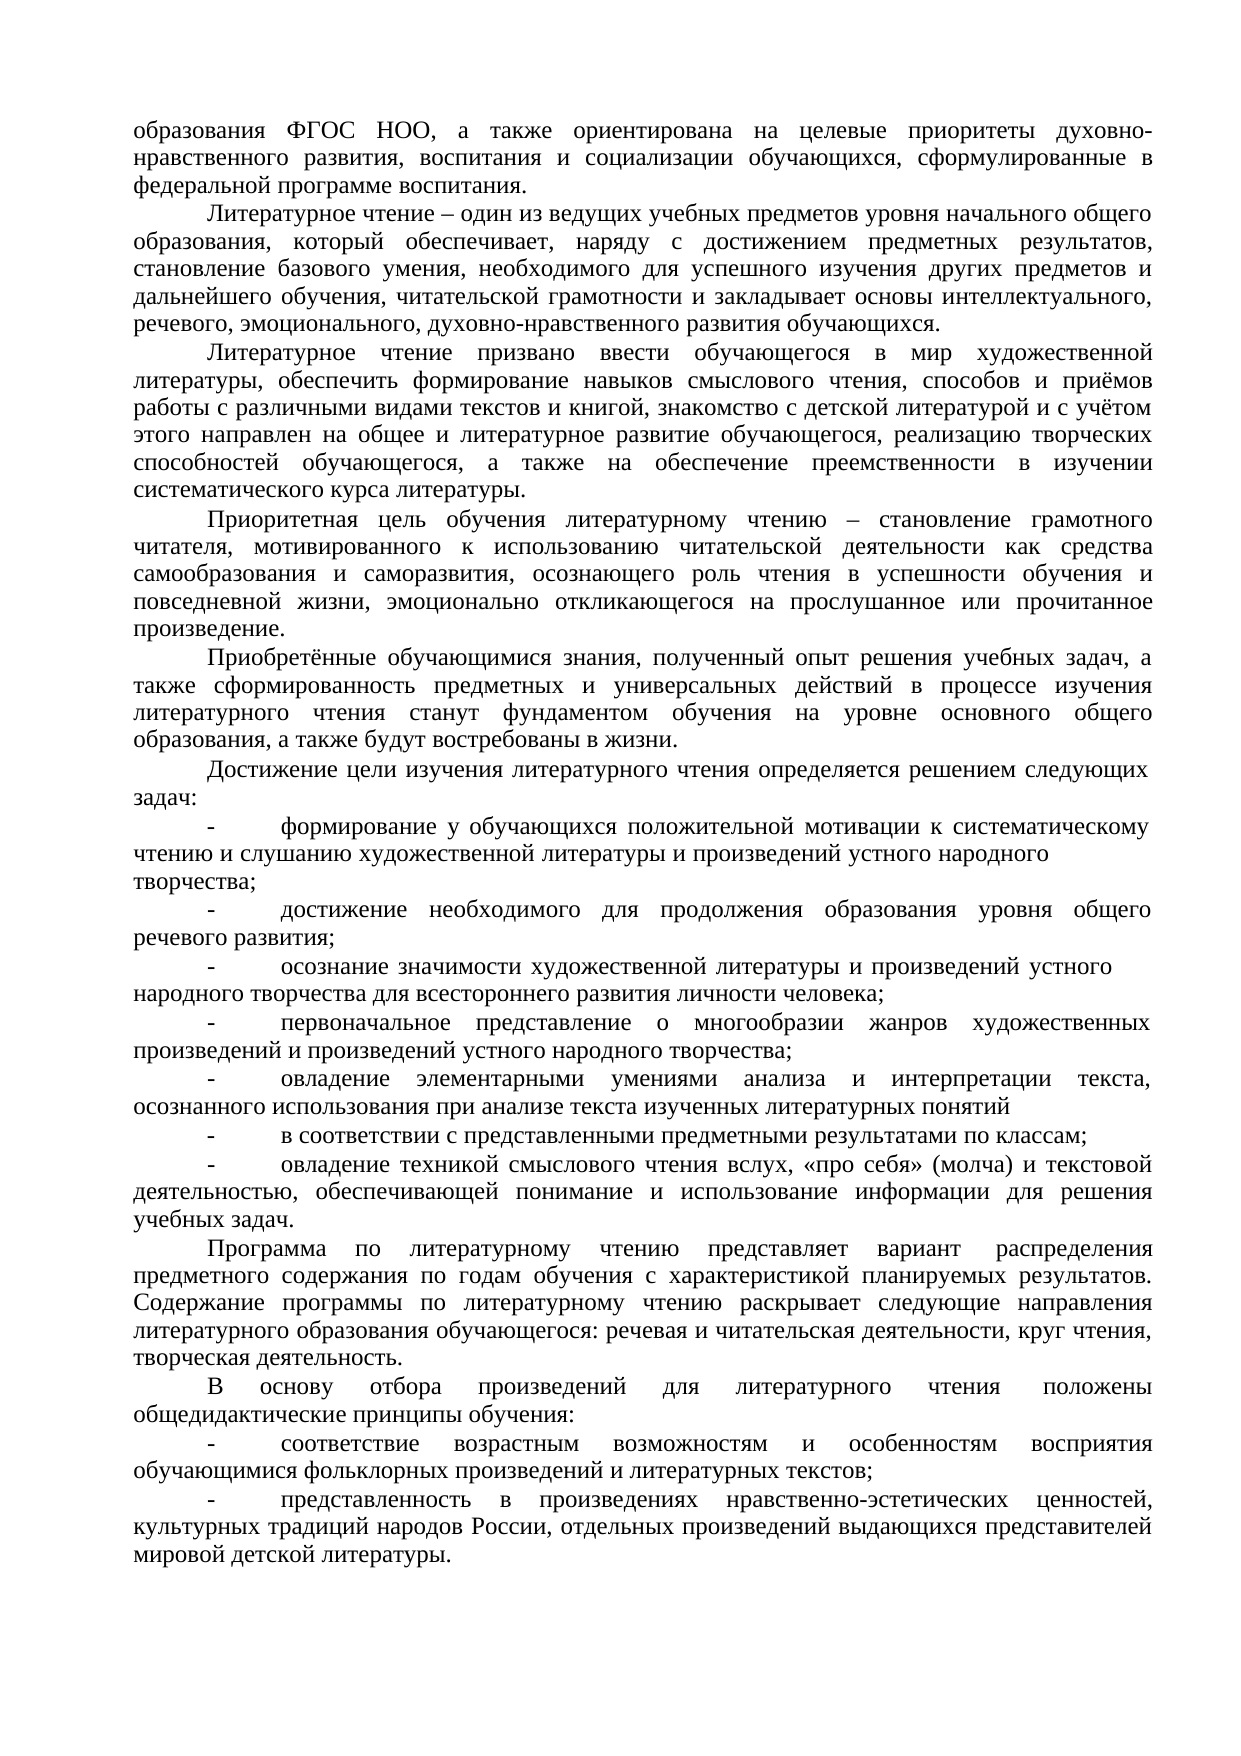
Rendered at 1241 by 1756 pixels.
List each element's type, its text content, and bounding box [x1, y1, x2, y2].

list овладение элементарными умениями анализа и интерпретации текста, осознанного использования при анализе текста изученных литературных понятий [133, 1065, 1152, 1120]
list достижение необходимого для продолжения образования уровня общего речевого развития; [133, 896, 1153, 951]
list соответствие возрастным возможностям и особенностям восприятия обучающимися фольклорных произведений и литературных текстов; [133, 1429, 1153, 1484]
list овладение техникой смыслового чтения вслух, «про себя» (молча) и текстовой деятельностью, обеспечивающей понимание и использование информации для решения учебных задач. [133, 1150, 1153, 1233]
list в соответствии с представленными предметными результатами по классам; [207, 1120, 1180, 1149]
text Приобретённые обучающимися знания, полученный опыт решения учебных задач, а также сформированность предметных и универсальных действий в процессе изучения литературного чтения станут фундаментом обучения на уровне основного общего образования, а также будут востребованы в жизни. [133, 644, 1153, 753]
text Литературное чтение – один из ведущих учебных предметов уровня начального общего образования, который обеспечивает, наряду с достижением предметных результатов, становление базового умения, необходимого для успешного изучения других предметов и дальнейшего обучения, читательской грамотности и закладывает основы интеллектуального, речевого, эмоционального, духовно-нравственного развития обучающихся. [133, 200, 1153, 337]
text образования ФГОС НОО, а также ориентирована на целевые приоритеты духовно- нравственного развития, воспитания и социализации обучающихся, сформулированные в федеральной программе воспитания. [133, 116, 1153, 199]
list первоначальное представление о многообразии жанров художественных произведений и произведений устного народного творчества; [133, 1008, 1152, 1063]
text чтению и слушанию художественной литературы и произведений устного народного творчества; [133, 840, 1153, 895]
text задач: [133, 783, 1180, 811]
list осознание значимости художественной литературы и произведений устного народного творчества для всестороннего развития личности человека; [133, 952, 1152, 1007]
text Приоритетная цель обучения литературному чтению – становление грамотного читателя, мотивированного к использованию читательской деятельности как средства самообразования и саморазвития, осознающего роль чтения в успешности обучения и повседневной жизни, эмоционально откликающегося на прослушанное или прочитанное произведение. [133, 505, 1153, 642]
list представленность в произведениях нравственно-эстетических ценностей, культурных традиций народов России, отдельных произведений выдающихся представителей мировой детской литературы. [133, 1486, 1153, 1568]
text Программа по литературному чтению представляет вариант распределения предметного содержания по годам обучения с характеристикой планируемых результатов. Содержание программы по литературному чтению раскрывает следующие направления литературного образования обучающегося: речевая и читательская деятельности, круг чтения, творческая деятельность. [133, 1234, 1153, 1371]
text Литературное чтение призвано ввести обучающегося в мир художественной литературы, обеспечить формирование навыков смыслового чтения, способов и приёмов работы с различными видами текстов и книгой, знакомство с детской литературой и с учётом этого направлен на общее и литературное развитие обучающегося, реализацию творческих способностей обучающегося, а также на обеспечение преемственности в изучении систематического курса литературы. [133, 339, 1153, 503]
text В основу отбора произведений для литературного чтения положены общедидактические принципы обучения: [133, 1373, 1152, 1428]
text Достижение цели изучения литературного чтения определяется решением следующих [207, 754, 1180, 783]
list формирование у обучающихся положительной мотивации к систематическому [207, 811, 1180, 840]
